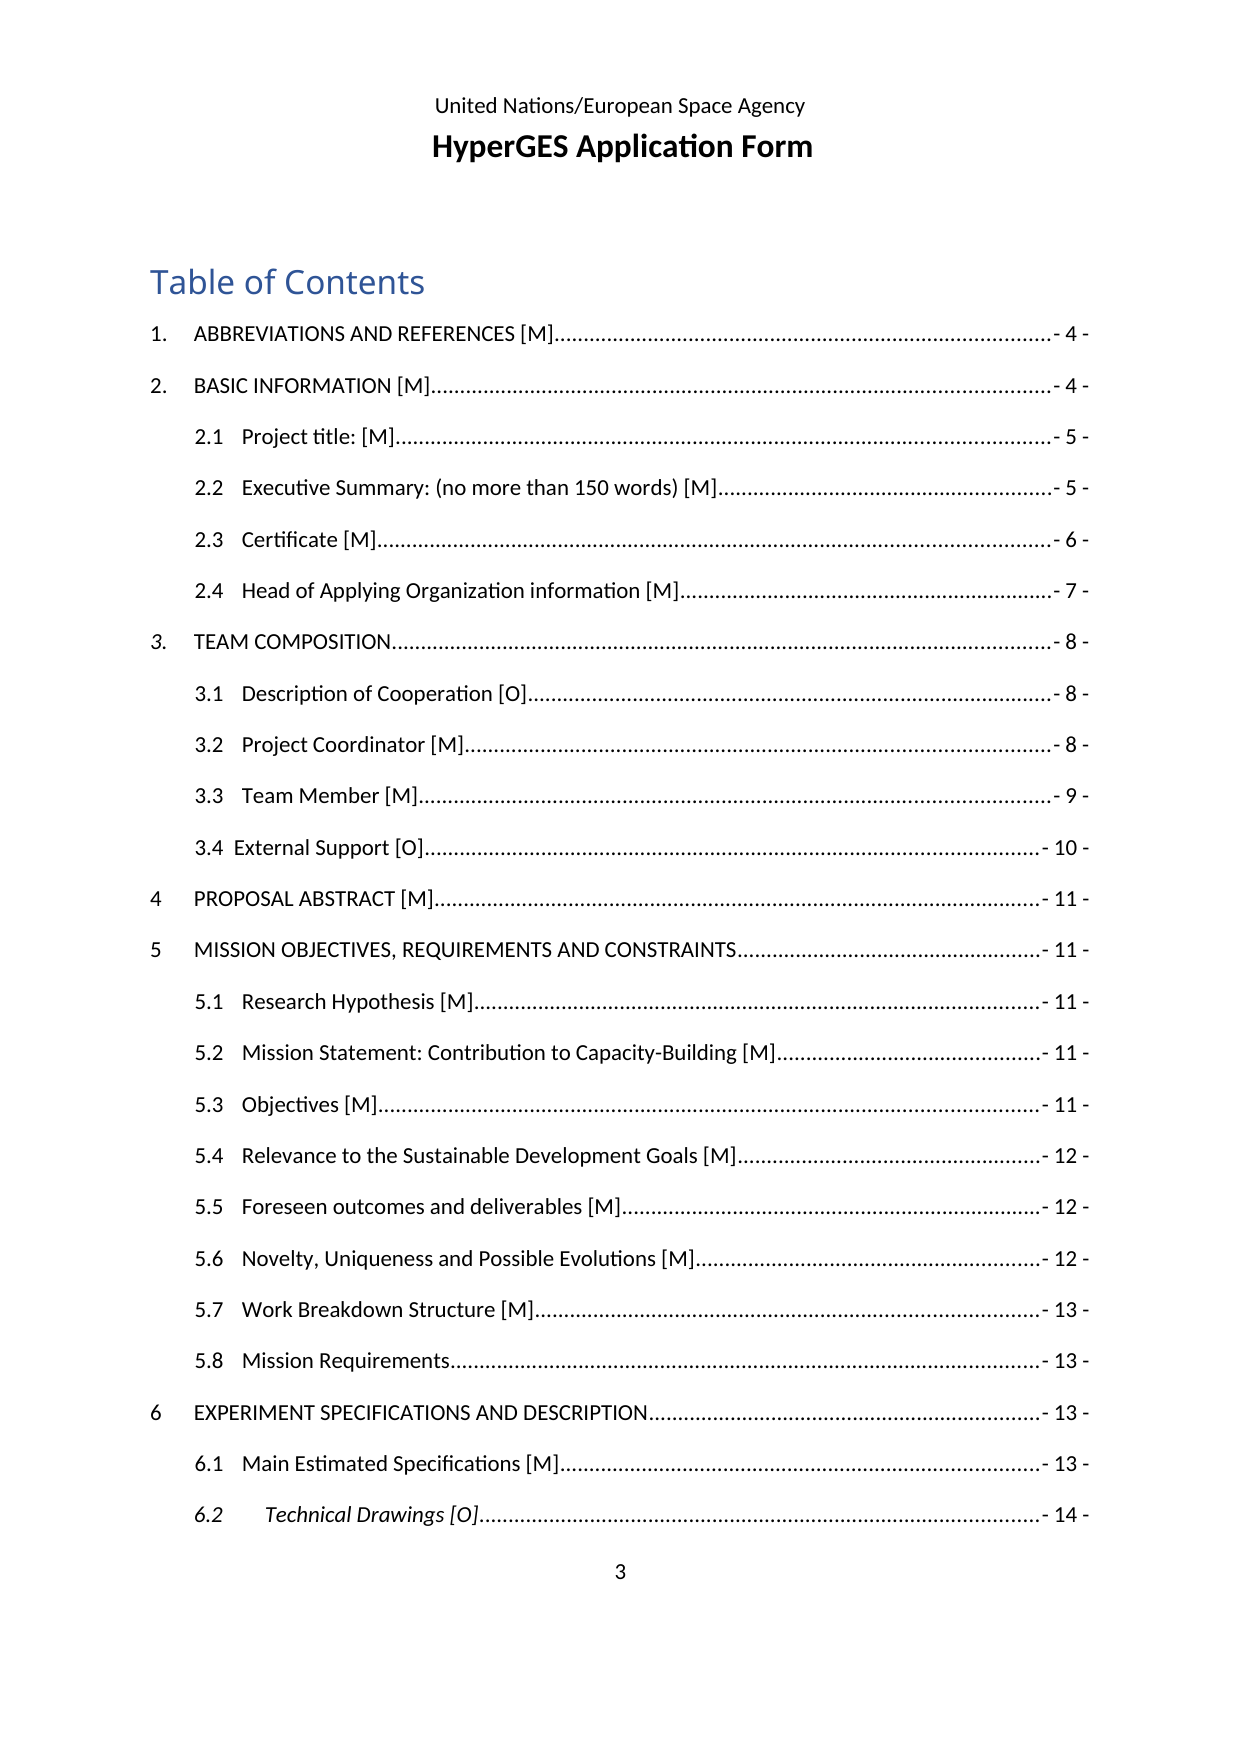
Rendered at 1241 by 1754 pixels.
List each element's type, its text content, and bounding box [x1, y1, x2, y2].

text 3.4 External Support [O] - 10 - [194, 831, 1090, 863]
text 5.1 Research Hypothesis [M] - 11 - [194, 985, 1090, 1017]
text 6.1 Main Estimated Specifications [M] - 13 - [194, 1447, 1090, 1479]
subtitle Table of Contents [150, 249, 1090, 314]
text 2.2 Executive Summary: (no more than 150 words) [M] - 5 - [194, 471, 1090, 504]
text 3.1 Description of Cooperation [O] - 8 - [194, 677, 1090, 709]
text 5.3 Objectives [M] - 11 - [194, 1087, 1090, 1120]
text 2. BASIC INFORMATION [M] - 4 - [150, 368, 1090, 401]
text 3.3 Team Member [M] - 9 - [194, 779, 1090, 812]
text 4 PROPOSAL ABSTRACT [M] - 11 - [150, 882, 1090, 914]
text 3. TEAM COMPOSITION - 8 - [150, 625, 1090, 658]
text 3.2 Project Coordinator [M] - 8 - [194, 728, 1090, 761]
text 5.5 Foreseen outcomes and deliverables [M] - 12 - [194, 1190, 1090, 1223]
text 1. ABBREVIATIONS AND REFERENCES [M] - 4 - [150, 317, 1090, 350]
text 5.4 Relevance to the Sustainable Development Goals [M] - 12 - [194, 1139, 1090, 1171]
text 5.8 Mission Requirements - 13 - [194, 1344, 1090, 1377]
text 2.1 Project title: [M] - 5 - [194, 420, 1090, 452]
text 5.6 Novelty, Uniqueness and Possible Evolutions [M] - 12 - [194, 1242, 1090, 1274]
text 5.2 Mission Statement: Contribution to Capacity-Building [M] - 11 - [194, 1036, 1090, 1069]
text 6.2 Technical Drawings [O] - 14 - [194, 1498, 1090, 1531]
text 2.4 Head of Applying Organization information [M] - 7 - [194, 574, 1090, 606]
text 6 EXPERIMENT SPECIFICATIONS AND DESCRIPTION - 13 - [150, 1396, 1090, 1428]
text 5.7 Work Breakdown Structure [M] - 13 - [194, 1293, 1090, 1325]
text 2.3 Certificate [M] - 6 - [194, 523, 1090, 555]
text 5 MISSION OBJECTIVES, REQUIREMENTS AND CONSTRAINTS - 11 - [150, 933, 1090, 966]
